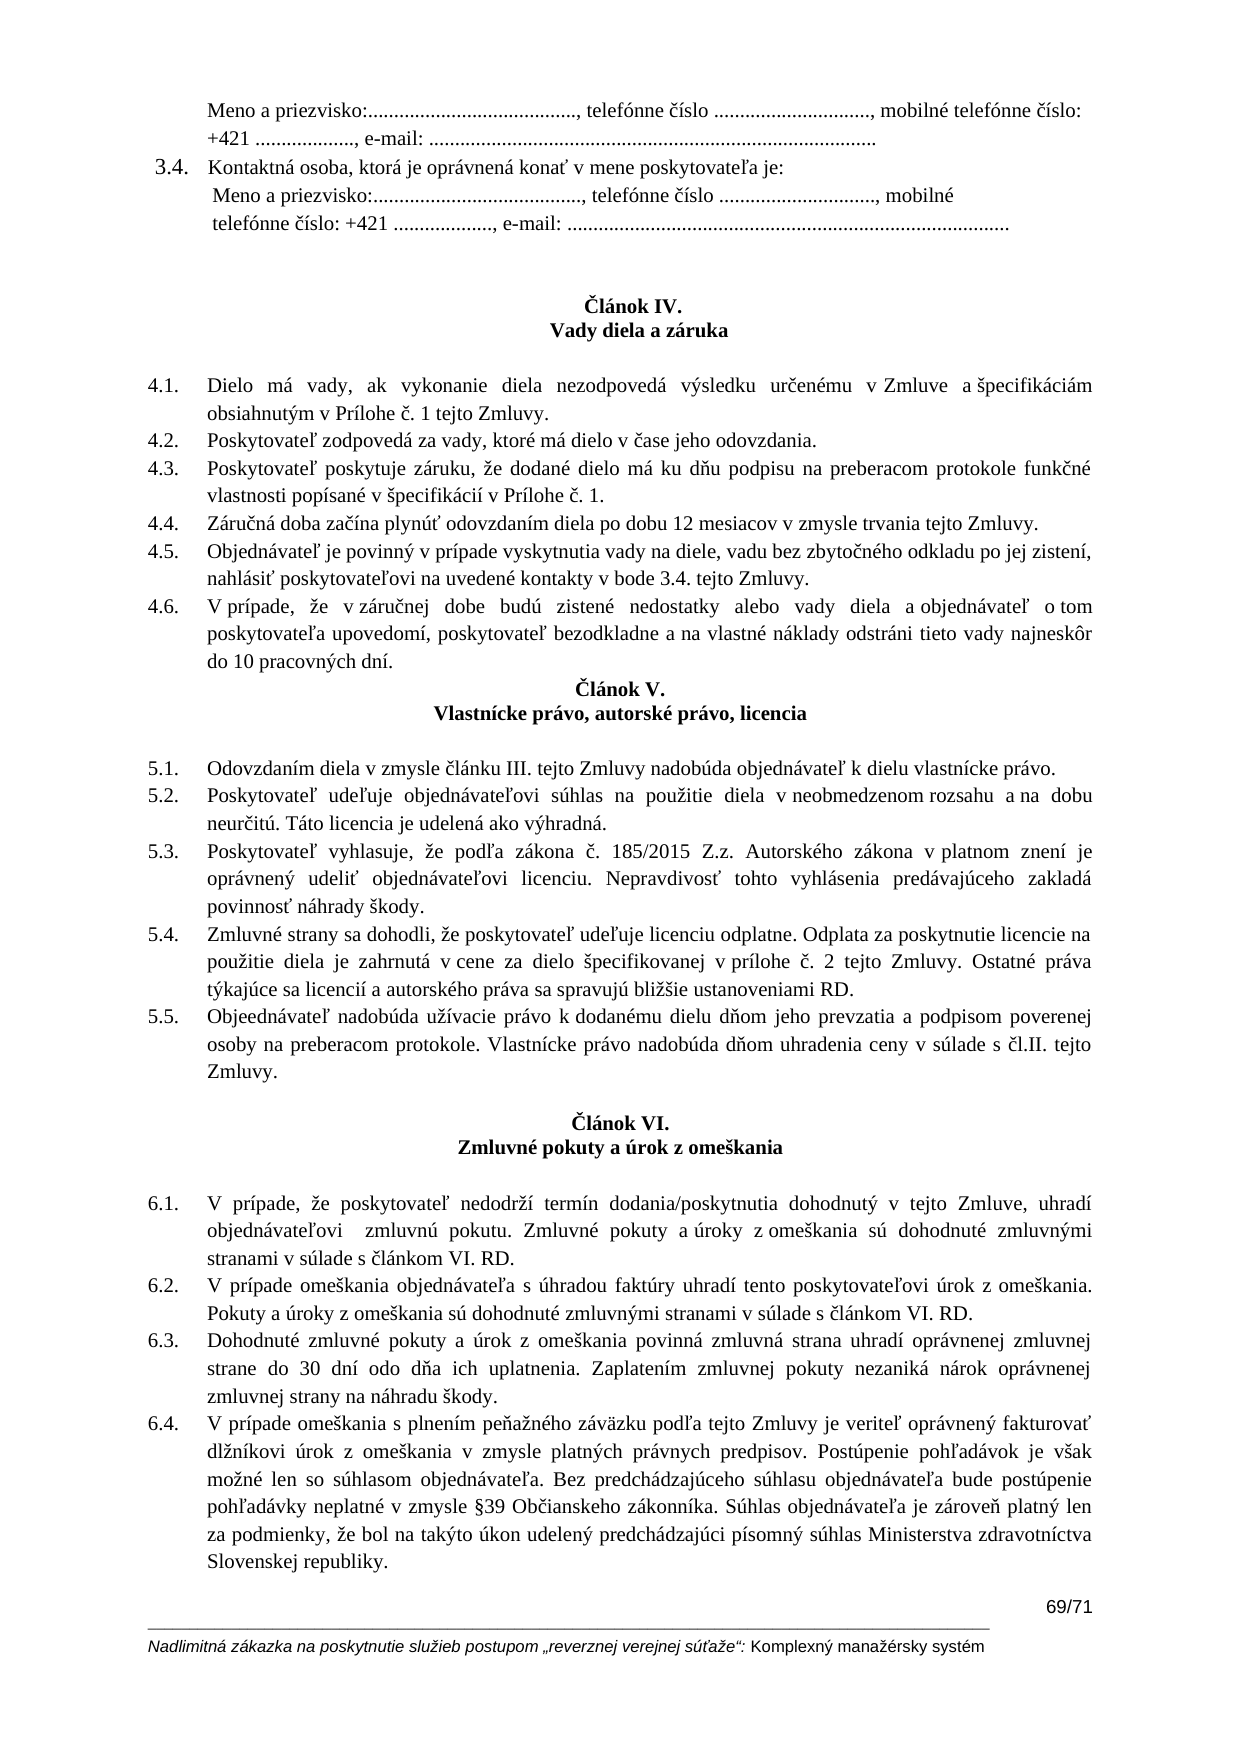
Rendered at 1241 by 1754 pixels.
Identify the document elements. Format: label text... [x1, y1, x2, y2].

list Poskytovateľ vyhlasuje, že podľa zákona č. 185/2015 Z.z. Autorského zákona v platnom znení je oprávnený udeliť objednávateľovi licenciu. Nepravdivosť tohto vyhlásenia predávajúceho zakladá povinnosť náhrady škody. [148, 839, 1092, 918]
text Zmluvné pokuty a úrok z omeškania [148, 1135, 1092, 1159]
list Kontaktná osoba, ktorá je oprávnená konať v mene poskytovateľa je: [154, 153, 1092, 179]
text Článok V. [148, 677, 1092, 701]
list Vady diela a záruka [185, 318, 1092, 342]
text Vlastnícke právo, autorské právo, licencia [148, 701, 1092, 725]
list Záručná doba začína plynúť odovzdaním diela po dobu 12 mesiacov v zmysle trvania tejto Zmluvy. [148, 511, 1092, 535]
list V prípade, že poskytovateľ nedodrží termín dodania/poskytnutia dohodnutý v tejto Zmluve, uhradí objednávateľovi zmluvnú pokutu. Zmluvné pokuty a úroky z omeškania sú dohodnuté zmluvnými stranami v súlade s článkom VI. RD. [148, 1190, 1092, 1270]
list Poskytovateľ poskytuje záruku, že dodané dielo má ku dňu podpisu na preberacom protokole funkčné vlastnosti popísané v špecifikácií v Prílohe č. 1. [148, 456, 1092, 507]
list Poskytovateľ udeľuje objednávateľovi súhlas na použitie diela v neobmedzenom rozsahu a na dobu neurčitú. Táto licencia je udelená ako výhradná. [148, 783, 1092, 835]
text Článok IV. [148, 294, 1092, 318]
list V prípade omeškania s plnením peňažného záväzku podľa tejto Zmluvy je veriteľ oprávnený fakturovať dlžníkovi úrok z omeškania v zmysle platných právnych predpisov. Postúpenie pohľadávok je však možné len so súhlasom objednávateľa. Bez predchádzajúceho súhlasu objednávateľa bude postúpenie pohľadávky neplatné v zmysle §39 Občianskeho zákonníka. Súhlas objednávateľa je zároveň platný len za podmienky, že bol na takýto úkon udelený predchádzajúci písomný súhlas Ministerstva zdravotníctva Slovenskej republiky. [148, 1411, 1092, 1573]
list Zmluvné strany sa dohodli, že poskytovateľ udeľuje licenciu odplatne. Odplata za poskytnutie licencie na použitie diela je zahrnutá v cene za dielo špecifikovanej v prílohe č. 2 tejto Zmluvy. Ostatné práva týkajúce sa licencií a autorského práva sa spravujú bližšie ustanoveniami RD. [148, 921, 1092, 1001]
text Článok VI. [148, 1111, 1092, 1135]
list V prípade, že v záručnej dobe budú zistené nedostatky alebo vady diela a objednávateľ o tom poskytovateľa upovedomí, poskytovateľ bezodkladne a na vlastné náklady odstráni tieto vady najneskôr do 10 pracovných dní. [148, 594, 1092, 673]
list Poskytovateľ zodpovedá za vady, ktoré má dielo v čase jeho odovzdania. [148, 428, 1092, 452]
list Meno a priezvisko:........................................, telefónne číslo .............................., mobilné telefónne číslo: +421 ..................., e‐mail: ...................................................................................... [207, 98, 1092, 149]
list Objednávateľ je povinný v prípade vyskytnutia vady na diele, vadu bez zbytočného odkladu po jej zistení, nahlásiť poskytovateľovi na uvedené kontakty v bode 3.4. tejto Zmluvy. [148, 538, 1092, 590]
list Dielo má vady, ak vykonanie diela nezodpovedá výsledku určenému v Zmluve a špecifikáciám obsiahnutým v Prílohe č. 1 tejto Zmluvy. [148, 373, 1092, 424]
list Dohodnuté zmluvné pokuty a úrok z omeškania povinná zmluvná strana uhradí oprávnenej zmluvnej strane do 30 dní odo dňa ich uplatnenia. Zaplatením zmluvnej pokuty nezaniká nárok oprávnenej zmluvnej strany na náhradu škody. [148, 1328, 1092, 1408]
list V prípade omeškania objednávateľa s úhradou faktúry uhradí tento poskytovateľovi úrok z omeškania. Pokuty a úroky z omeškania sú dohodnuté zmluvnými stranami v súlade s článkom VI. RD. [148, 1273, 1092, 1325]
list Objeednávateľ nadobúda užívacie právo k dodanému dielu dňom jeho prevzatia a podpisom poverenej osoby na preberacom protokole. Vlastnícke právo nadobúda dňom uhradenia ceny v súlade s čl.II. tejto Zmluvy. [148, 1004, 1092, 1083]
list Odovzdaním diela v zmysle článku III. tejto Zmluvy nadobúda objednávateľ k dielu vlastnícke právo. [148, 756, 1092, 780]
list Meno a priezvisko:........................................, telefónne číslo .............................., mobilné [207, 183, 1092, 207]
list telefónne číslo: +421 ..................., e‐mail: ..................................................................................... [207, 211, 1092, 235]
